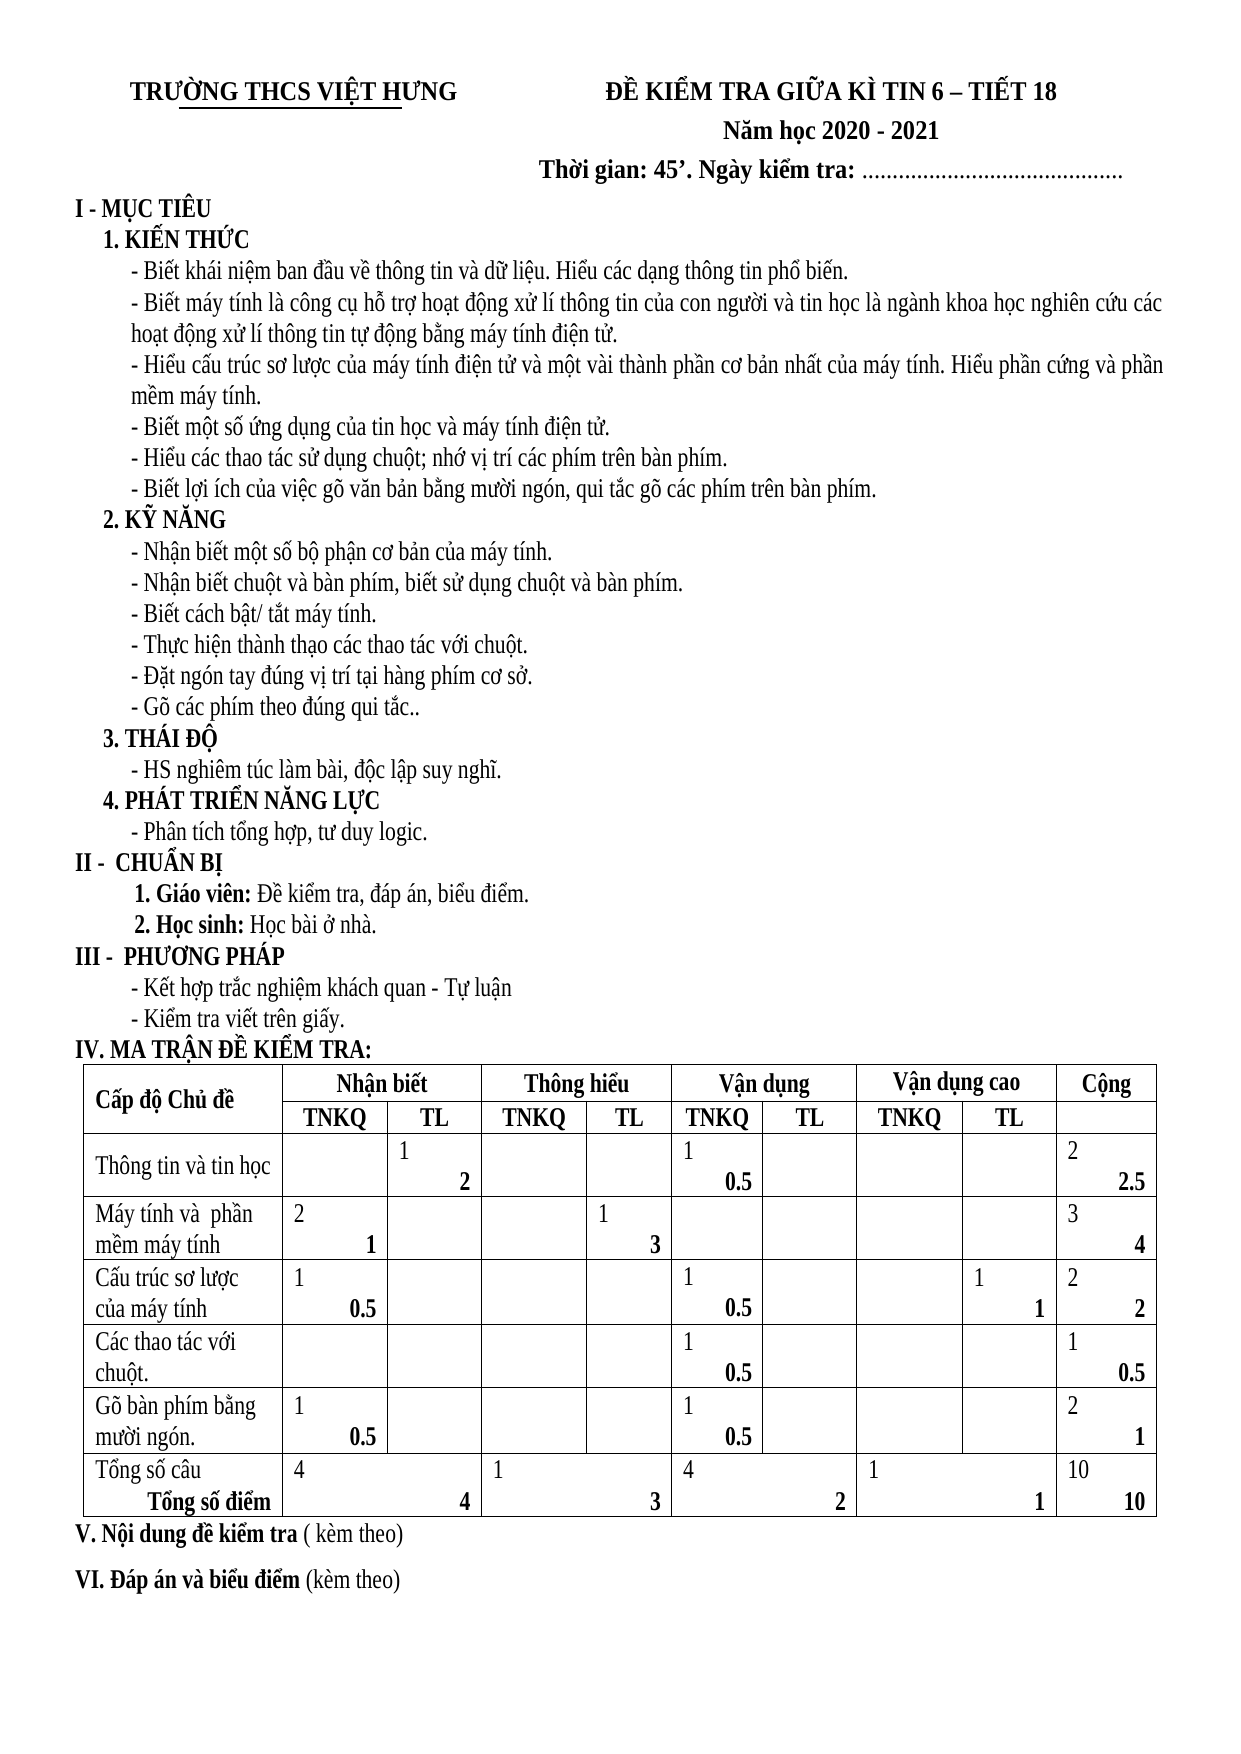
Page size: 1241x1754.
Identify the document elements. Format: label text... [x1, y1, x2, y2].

text V. Nội dung đề kiểm tra ( kèm theo) [75, 1517, 1165, 1548]
table_cell 1 0.5 [672, 1325, 762, 1387]
table_cell 1 1 [857, 1454, 1056, 1516]
table_cell [482, 1260, 586, 1324]
text - Biết máy tính là công cụ hỗ trợ hoạt động xử lí thông tin của con người và tin học là ngành khoa học nghiên cứu các hoạt động xử lí thông tin tự động bằng máy tính điện tử. [131, 286, 1165, 348]
table_cell [283, 1325, 387, 1387]
table_cell [482, 1325, 586, 1387]
text - Thực hiện thành thạo các thao tác với chuột. [75, 628, 1165, 659]
table_cell [763, 1134, 856, 1196]
table_cell [857, 1260, 962, 1324]
table_cell [587, 1260, 671, 1324]
table_header Vận dụng cao [857, 1065, 1056, 1101]
text 3. THÁI ĐỘ [75, 722, 1165, 753]
text - Kiểm tra viết trên giấy. [75, 1002, 1165, 1033]
text - Kết hợp trắc nghiệm khách quan - Tự luận [75, 971, 1165, 1002]
table_cell 2 2 [1057, 1260, 1156, 1324]
table_cell 1 3 [482, 1454, 671, 1516]
text 1. KIẾN THỨC [75, 223, 1165, 254]
table_header Cộng [1057, 1065, 1156, 1101]
text - Phân tích tổng hợp, tư duy logic. [75, 815, 1165, 846]
table_cell 10 10 [1057, 1454, 1156, 1516]
table_cell [963, 1197, 1056, 1259]
table_cell TL [587, 1102, 671, 1133]
table_cell TNKQ [672, 1102, 762, 1133]
table_cell TNKQ [857, 1102, 962, 1133]
text 1. Giáo viên: Đề kiểm tra, đáp án, biểu điểm. [75, 877, 1165, 908]
table_cell Gõ bàn phím bằng mười ngón. [84, 1388, 282, 1452]
table_cell Máy tính và phần mềm máy tính [84, 1197, 282, 1259]
table_cell TNKQ [482, 1102, 586, 1133]
table_cell [388, 1325, 481, 1387]
table_cell [388, 1260, 481, 1324]
table_cell [857, 1325, 962, 1387]
text - Hiểu các thao tác sử dụng chuột; nhớ vị trí các phím trên bàn phím. [75, 441, 1165, 472]
table_cell TL [388, 1102, 481, 1133]
table_cell 1 0.5 [283, 1260, 387, 1324]
table_cell [963, 1388, 1056, 1452]
table_cell [482, 1197, 586, 1259]
table_cell 1 0.5 [672, 1260, 762, 1324]
text - Nhận biết chuột và bàn phím, biết sử dụng chuột và bàn phím. [75, 566, 1165, 597]
table_cell [1057, 1102, 1156, 1133]
table_cell 1 3 [587, 1197, 671, 1259]
table_cell 2 1 [283, 1197, 387, 1259]
text - HS nghiêm túc làm bài, độc lập suy nghĩ. [75, 753, 1165, 784]
text VI. Đáp án và biểu điểm (kèm theo) [75, 1563, 1165, 1594]
text - Biết lợi ích của việc gõ văn bản bằng mười ngón, qui tắc gõ các phím trên bàn phím. [75, 472, 1165, 504]
table_cell [763, 1325, 856, 1387]
text - Nhận biết một số bộ phận cơ bản của máy tính. [75, 535, 1165, 566]
text 4. PHÁT TRIỂN NĂNG LỰC [75, 784, 1165, 815]
table_cell 1 0.5 [1057, 1325, 1156, 1387]
table_header Cấp độ Chủ đề [84, 1065, 282, 1133]
table_header TRƯỜNG THCS VIỆT HƯNG [75, 75, 512, 192]
text I - MỤC TIÊU [75, 192, 1165, 223]
table_header Thông hiểu [482, 1065, 671, 1101]
table_cell [388, 1197, 481, 1259]
table_cell 4 2 [672, 1454, 856, 1516]
table_cell Thông tin và tin học [84, 1134, 282, 1196]
table_cell [857, 1197, 962, 1259]
table_cell [763, 1388, 856, 1452]
table_cell 3 4 [1057, 1197, 1156, 1259]
table_cell Tổng số câu Tổng số điểm [84, 1454, 282, 1516]
table_cell [587, 1134, 671, 1196]
table_cell [388, 1388, 481, 1452]
text IV. MA TRẬN ĐỀ KIỂM TRA: [75, 1033, 1165, 1064]
text - Biết khái niệm ban đầu về thông tin và dữ liệu. Hiểu các dạng thông tin phổ biến. [75, 254, 1165, 286]
table_cell 4 4 [283, 1454, 481, 1516]
table_header Nhận biết [283, 1065, 481, 1101]
table_cell [587, 1388, 671, 1452]
table_cell 1 0.5 [672, 1134, 762, 1196]
text 2. Học sinh: Học bài ở nhà. [75, 908, 1165, 940]
text 2. KỸ NĂNG [75, 504, 1165, 535]
table_cell [283, 1134, 387, 1196]
text - Biết một số ứng dụng của tin học và máy tính điện tử. [75, 410, 1165, 441]
table_cell [587, 1325, 671, 1387]
table_cell 1 2 [388, 1134, 481, 1196]
table_cell [763, 1260, 856, 1324]
table_cell [482, 1388, 586, 1452]
table_cell 2 2.5 [1057, 1134, 1156, 1196]
table_cell 1 1 [963, 1260, 1056, 1324]
table_cell Các thao tác với chuột. [84, 1325, 282, 1387]
table_cell 2 1 [1057, 1388, 1156, 1452]
table_cell [963, 1134, 1056, 1196]
table_cell [963, 1325, 1056, 1387]
text - Biết cách bật/ tắt máy tính. [75, 597, 1165, 628]
table_cell [763, 1197, 856, 1259]
table_cell 1 0.5 [283, 1388, 387, 1452]
table_cell [672, 1197, 762, 1259]
text II - CHUẨN BỊ [75, 846, 1165, 877]
table_cell TL [963, 1102, 1056, 1133]
table_cell 1 0.5 [672, 1388, 762, 1452]
text - Đặt ngón tay đúng vị trí tại hàng phím cơ sở. [75, 659, 1165, 691]
text - Hiểu cấu trúc sơ lược của máy tính điện tử và một vài thành phần cơ bản nhất của máy tính. Hiểu phần cứng và phần mềm máy tính. [131, 348, 1165, 410]
table_cell [857, 1134, 962, 1196]
table_cell [857, 1388, 962, 1452]
table_cell [482, 1134, 586, 1196]
table_cell Cấu trúc sơ lược của máy tính [84, 1260, 282, 1324]
text - Gõ các phím theo đúng qui tắc.. [75, 691, 1165, 722]
table_cell TNKQ [283, 1102, 387, 1133]
text III - PHƯƠNG PHÁP [75, 940, 1165, 971]
table_header ĐỀ KIỂM TRA GIỮA KÌ TIN 6 – TIẾT 18 Năm học 2020 - 2021 Thời gian: 45’. Ngày kiểm tra: ........................................... [512, 75, 1150, 192]
table_header Vận dụng [672, 1065, 856, 1101]
table_cell TL [763, 1102, 856, 1133]
